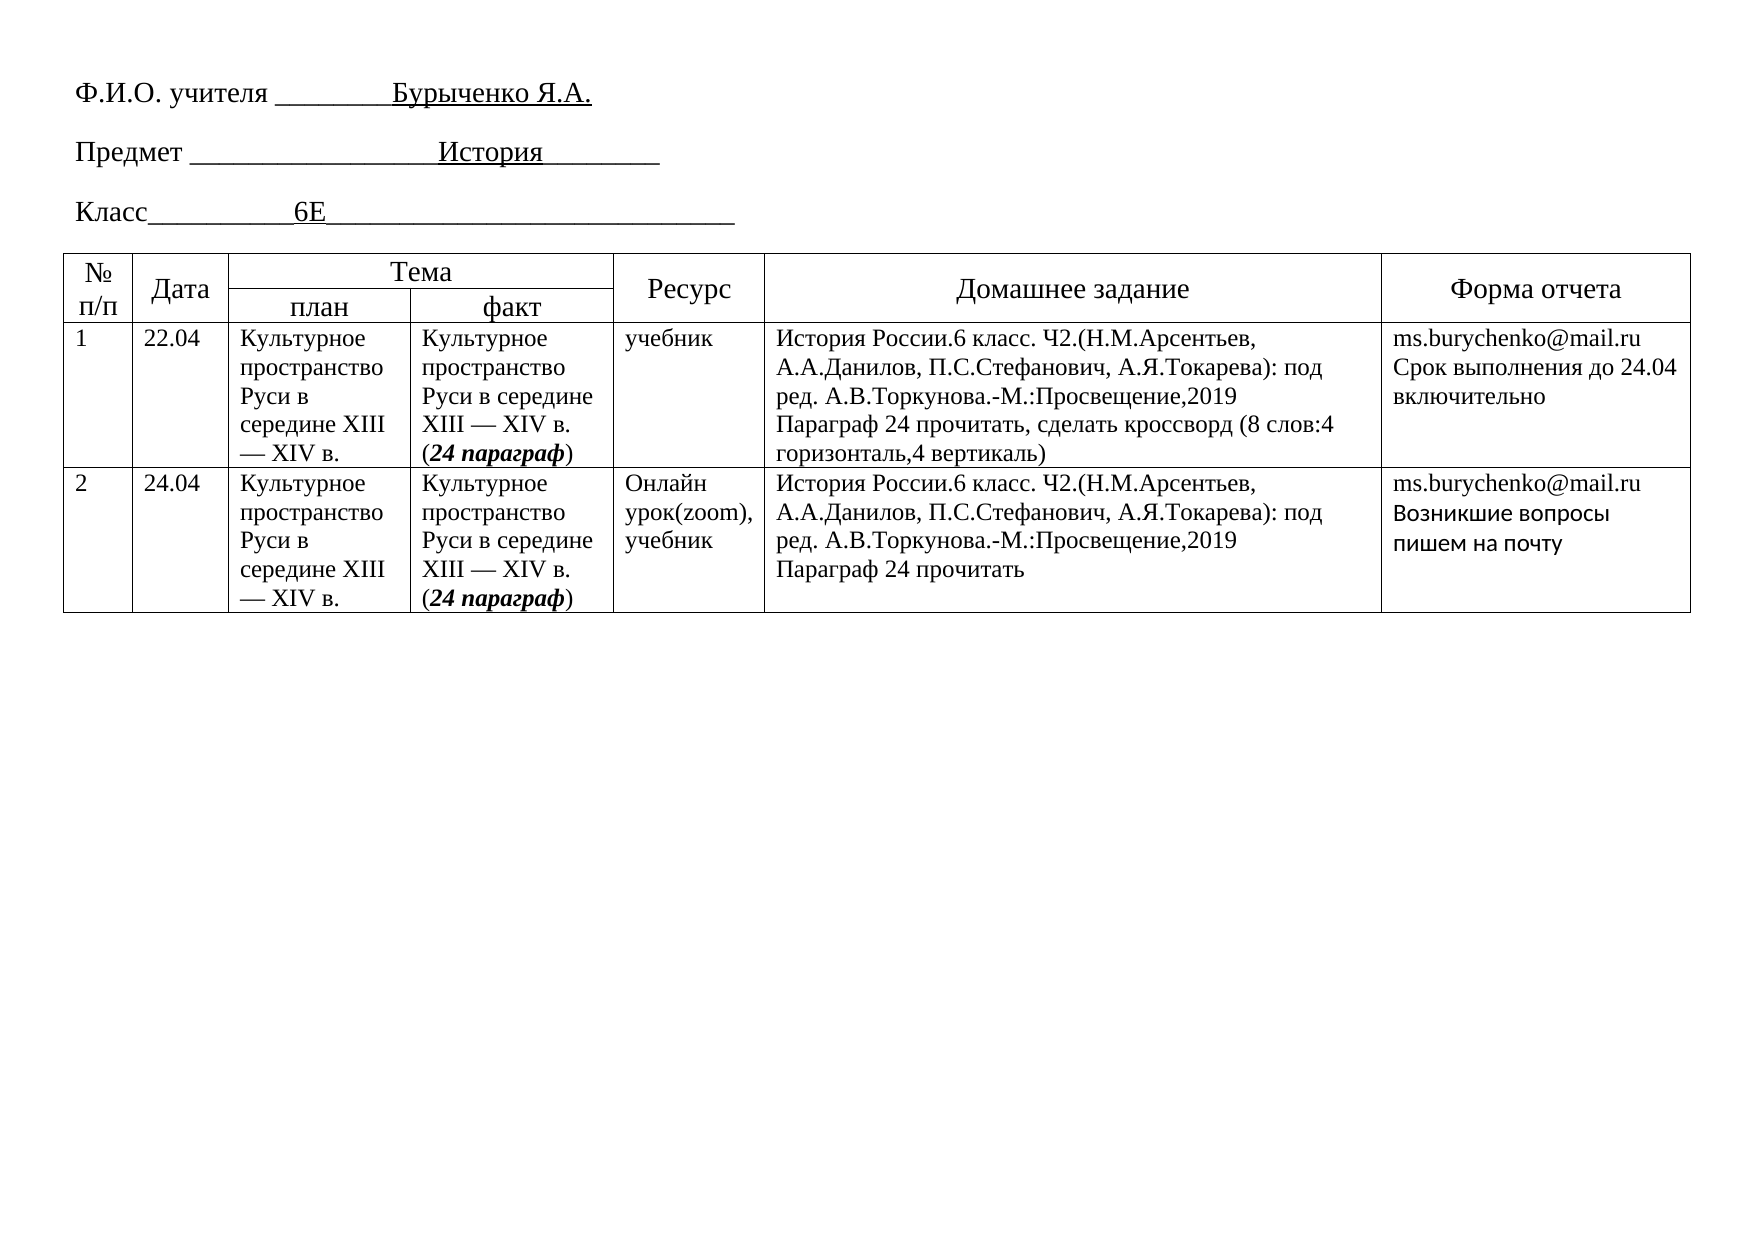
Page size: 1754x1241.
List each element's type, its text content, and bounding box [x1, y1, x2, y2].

table_cell план [229, 289, 410, 322]
table_header № п/п [64, 254, 132, 322]
table_cell 24.04 [133, 468, 228, 612]
table_cell ms.burychenko@mail.ru Срок выполнения до 24.04 включительно [1382, 323, 1690, 467]
text Ф.И.О. учителя ________Бурыченко Я.А. [75, 75, 1679, 108]
table_cell История России.6 класс. Ч2.(Н.М.Арсентьев, А.А.Данилов, П.С.Стефанович, А.Я.Токарева): под ред. А.В.Торкунова.-М.:Просвещение,2019 Параграф 24 прочитать [765, 468, 1381, 612]
table_cell Онлайн урок(zoom), учебник [614, 468, 764, 612]
text Предмет _________________История________ [75, 134, 1679, 168]
table_cell Культурное пространство Руси в середине XIII — XIV в. [229, 468, 410, 612]
table_cell факт [411, 289, 613, 322]
table_header Дата [133, 254, 228, 322]
table_cell Культурное пространство Руси в середине XIII — XIV в. (24 параграф) [411, 323, 613, 467]
text Класс__________6Е____________________________ [75, 194, 1679, 227]
table_header Форма отчета [1382, 254, 1690, 322]
table_header Домашнее задание [765, 254, 1381, 322]
table_cell Культурное пространство Руси в середине XIII — XIV в. [229, 323, 410, 467]
table_cell ms.burychenko@mail.ru Возникшие вопросы пишем на почту [1382, 468, 1690, 612]
table_cell 22.04 [133, 323, 228, 467]
table_cell История России.6 класс. Ч2.(Н.М.Арсентьев, А.А.Данилов, П.С.Стефанович, А.Я.Токарева): под ред. А.В.Торкунова.-М.:Просвещение,2019 Параграф 24 прочитать, сделать кроссворд (8 слов:4 горизонталь,4 вертикаль) [765, 323, 1381, 467]
table_cell учебник [614, 323, 764, 467]
table_header Тема [229, 254, 613, 288]
table_header Ресурс [614, 254, 764, 322]
table_cell 1 [64, 323, 132, 467]
table_cell 2 [64, 468, 132, 612]
table_cell Культурное пространство Руси в середине XIII — XIV в. (24 параграф) [411, 468, 613, 612]
